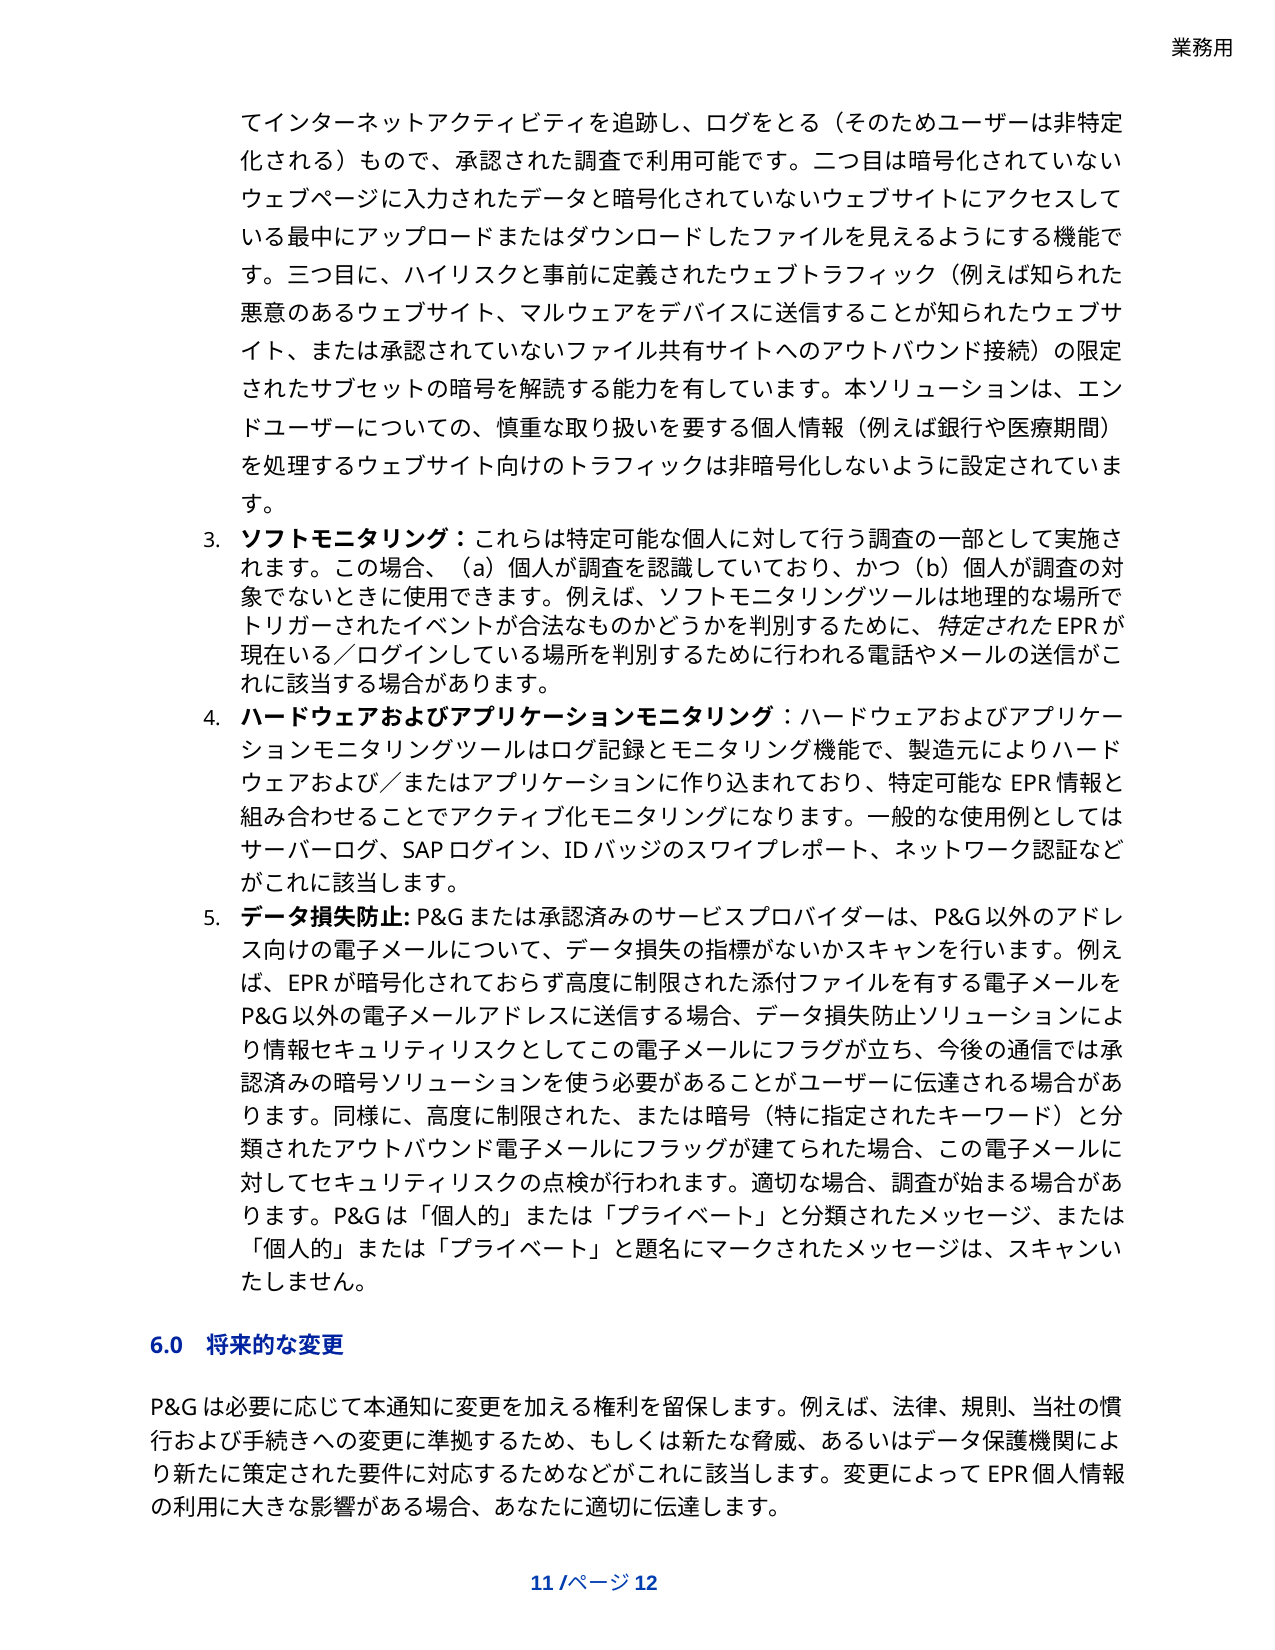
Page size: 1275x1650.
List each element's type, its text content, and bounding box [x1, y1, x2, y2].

list ソフトモニタリング：これらは特定可能な個人に対して行う調査の一部として実施されます。この場合、（a）個人が調査を認識していており、かつ（b）個人が調査の対象でないときに使用できます。例えば、ソフトモニタリングツールは地理的な場所でトリガーされたイベントが合法なものかどうかを判別するために、特定されたEPRが現在いる／ログインしている場所を判別するために行われる電話やメールの送信がこれに該当する場合があります。 [203, 524, 1125, 699]
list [203, 104, 1125, 519]
list ハードウェアおよびアプリケーションモニタリング：ハードウェアおよびアプリケーションモニタリングツールはログ記録とモニタリング機能で、製造元によりハードウェアおよび／またはアプリケーションに作り込まれており、特定可能なEPR情報と組み合わせることでアクティブ化モニタリングになります。一般的な使用例としてはサーバーログ、SAPログイン、IDバッジのスワイプレポート、ネットワーク認証などがこれに該当します。 [203, 699, 1125, 898]
list データ損失防止: P&Gまたは承認済みのサービスプロバイダーは、P&G以外のアドレス向けの電子メールについて、データ損失の指標がないかスキャンを行います。例えば、EPRが暗号化されておらず高度に制限された添付ファイルを有する電子メールをP&G以外の電子メールアドレスに送信する場合、データ損失防止ソリューションにより情報セキュリティリスクとしてこの電子メールにフラグが立ち、今後の通信では承認済みの暗号ソリューションを使う必要があることがユーザーに伝達される場合があります。同様に、高度に制限された、または暗号（特に指定されたキーワード）と分類されたアウトバウンド電子メールにフラッグが建てられた場合、この電子メールに対してセキュリティリスクの点検が行われます。適切な場合、調査が始まる場合があります。P&Gは「個人的」または「プライベート」と分類されたメッセージ、または「個人的」または「プライベート」と題名にマークされたメッセージは、スキャンいたしません。 [203, 898, 1125, 1297]
list 将来的な変更 [150, 1327, 1125, 1360]
text P&Gは必要に応じて本通知に変更を加える権利を留保します。例えば、法律、規則、当社の慣行および手続きへの変更に準拠するため、もしくは新たな脅威、あるいはデータ保護機関により新たに策定された要件に対応するためなどがこれに該当します。変更によってEPR個人情報の利用に大きな影響がある場合、あなたに適切に伝達します。 [150, 1389, 1125, 1522]
